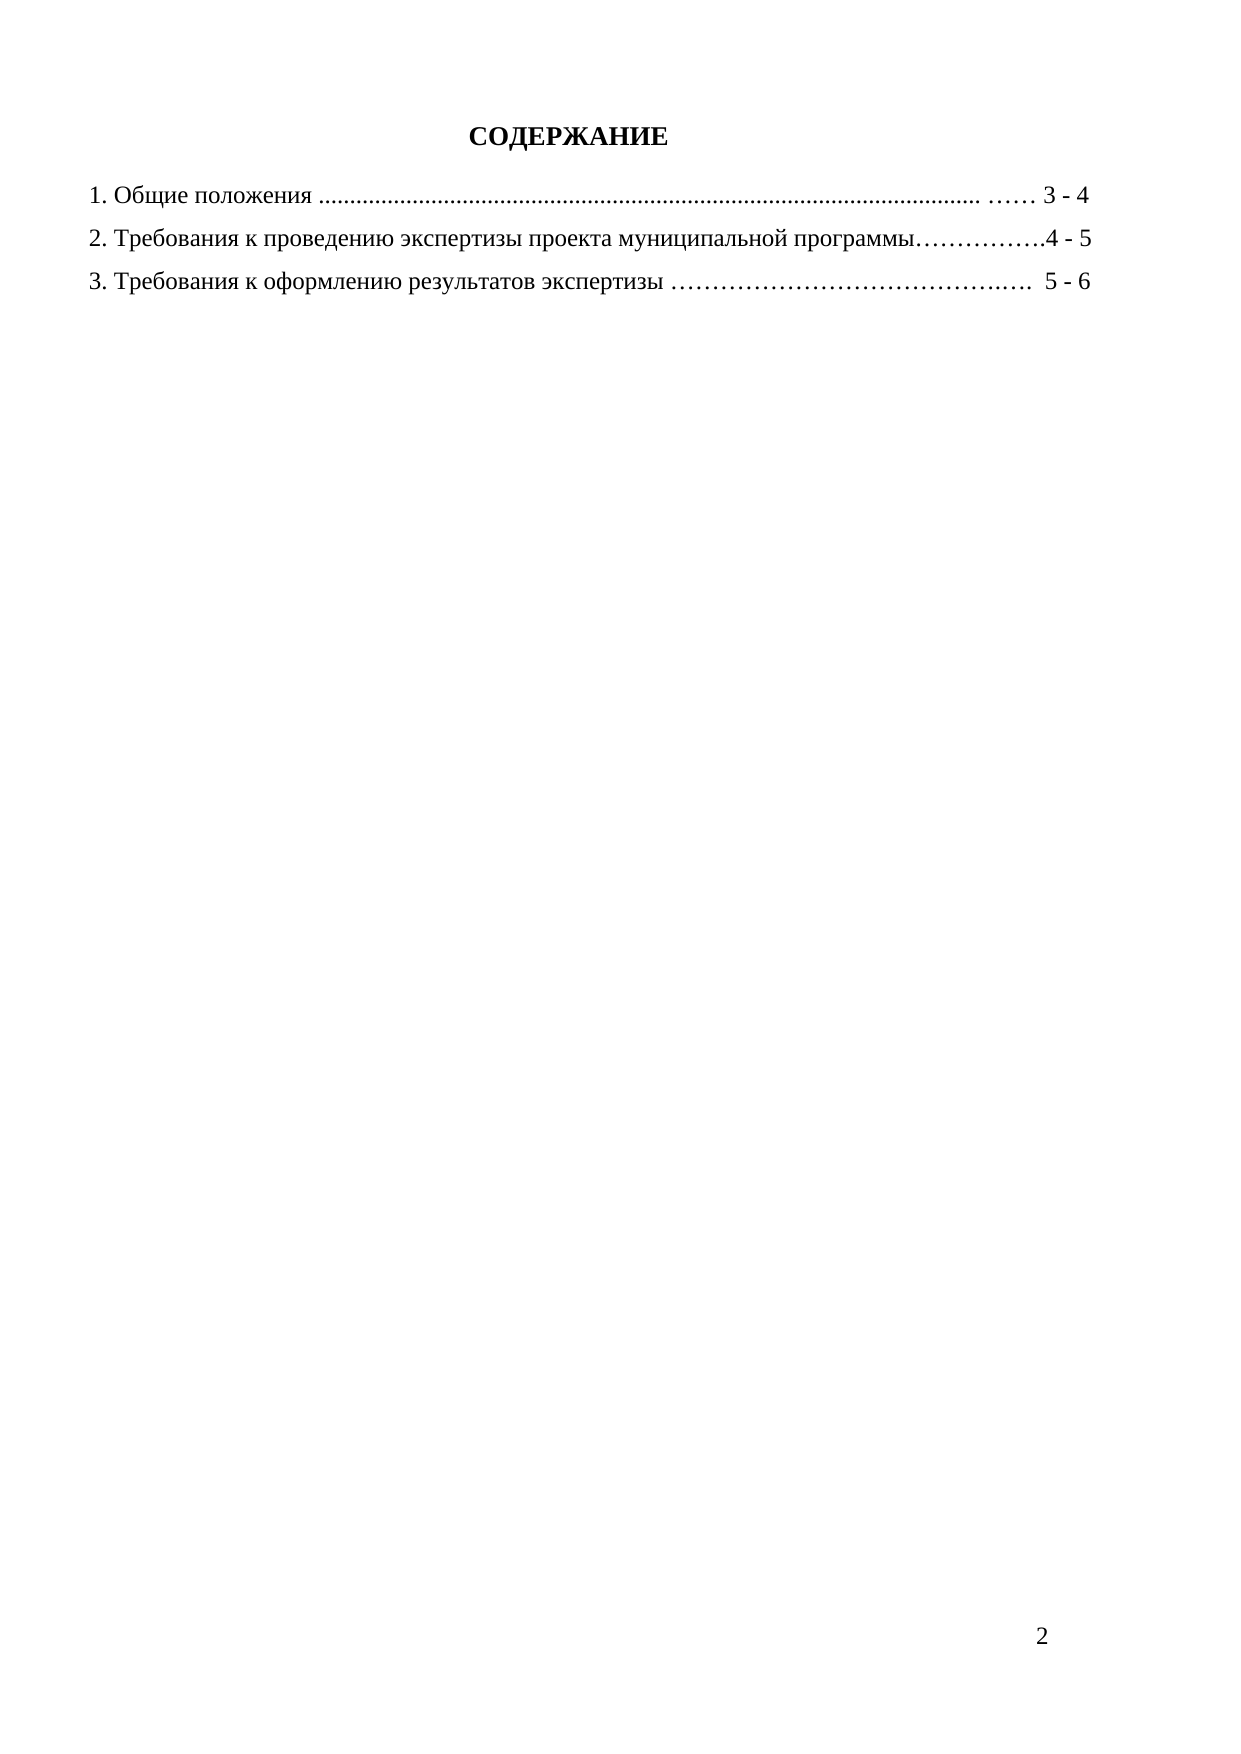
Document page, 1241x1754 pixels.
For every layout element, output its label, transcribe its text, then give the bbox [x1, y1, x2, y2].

text СОДЕРЖАНИЕ [89, 120, 1048, 151]
subtitle 2. Требования к проведению экспертизы проекта муниципальной программы…………….4 - 5 [89, 223, 1096, 252]
text 1. Общие положения .......................................................................................................... …… 3 - 4 [89, 180, 1096, 208]
text 3. Требования к оформлению результатов экспертизы ………………………………….…. 5 - 6 [89, 266, 1096, 295]
